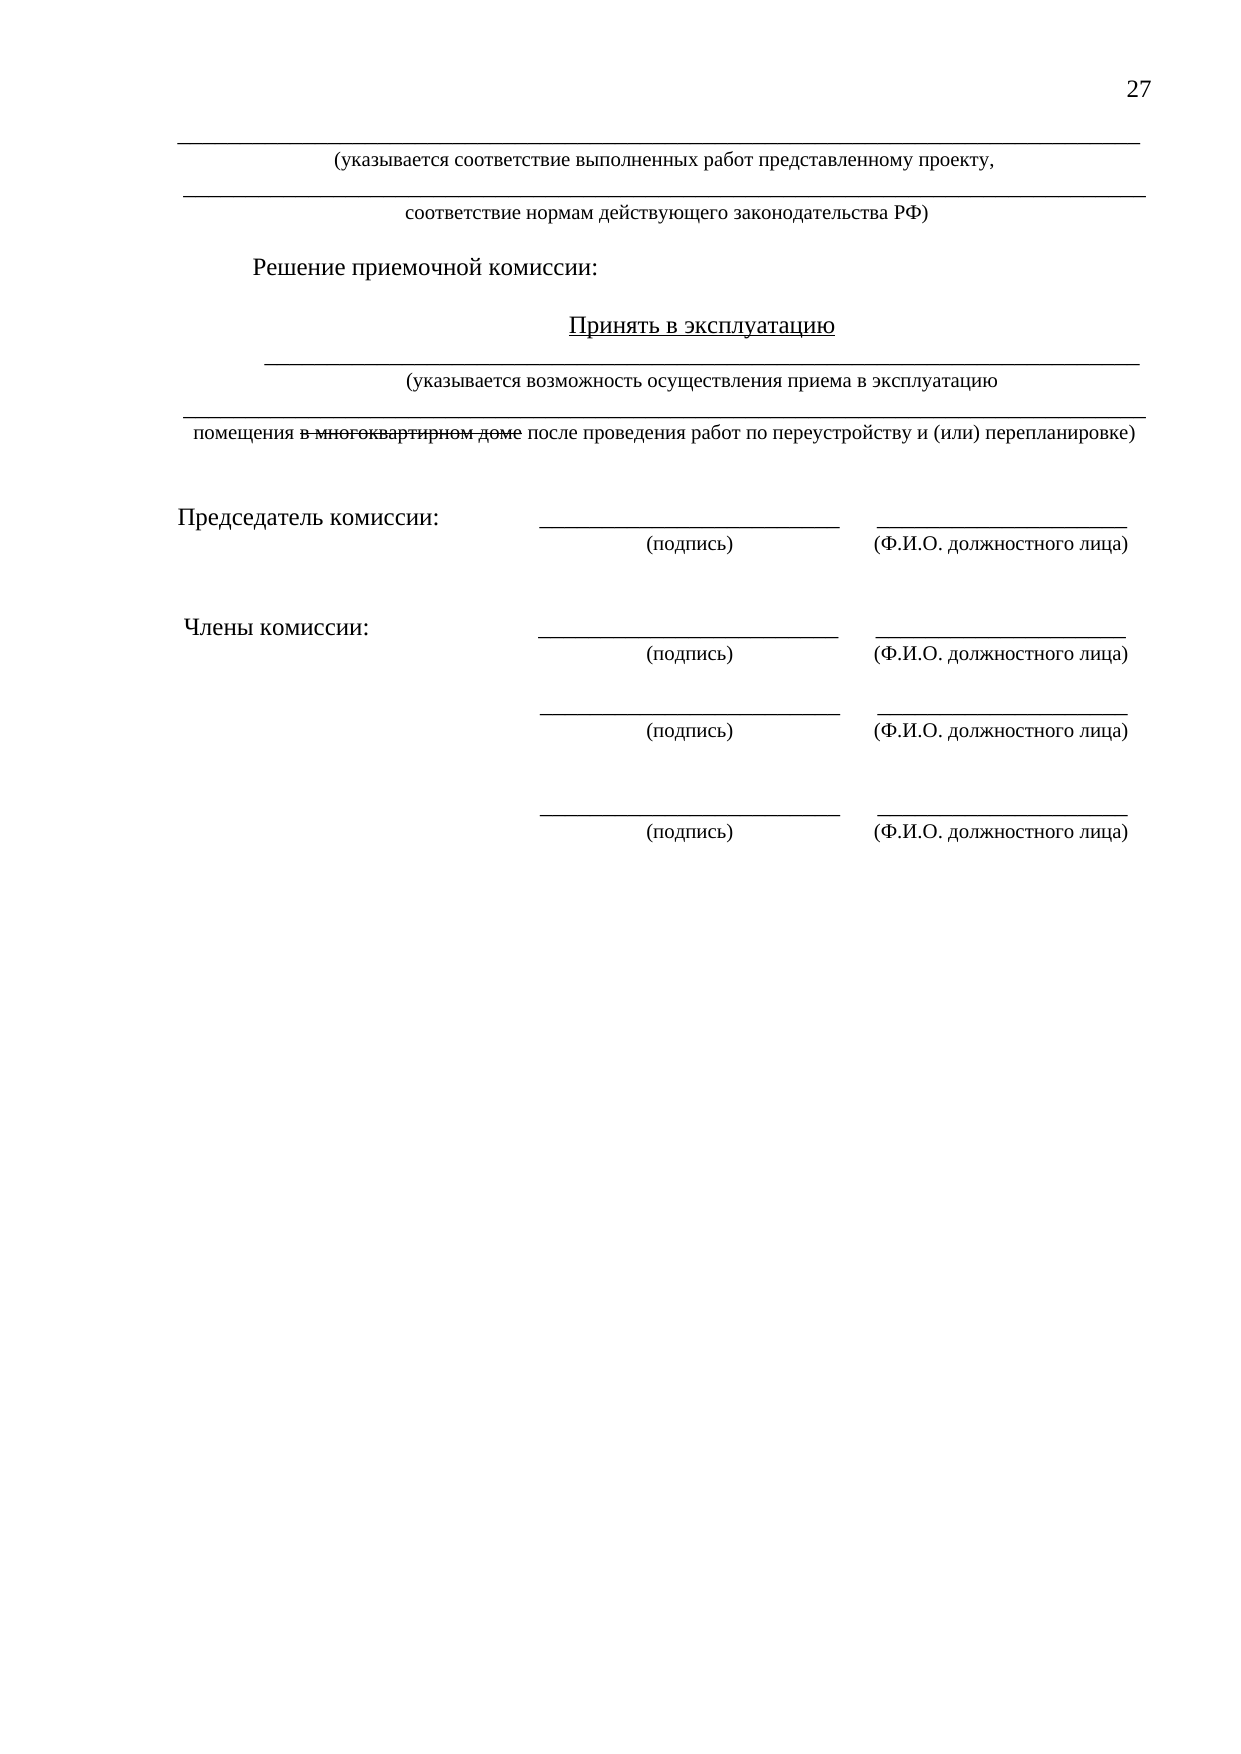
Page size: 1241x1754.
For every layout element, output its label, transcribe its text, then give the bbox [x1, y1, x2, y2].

text соответствие нормам действующего законодательства РФ) [177, 200, 1152, 224]
text (подпись) (Ф.И.О. должностного лица) [177, 641, 1152, 665]
text (указывается соответствие выполненных работ представленному проекту, _____________________________________________________________________________ [177, 147, 1152, 200]
text (подпись) (Ф.И.О. должностного лица) [177, 819, 1152, 843]
text (подпись) (Ф.И.О. должностного лица) [177, 718, 1152, 742]
text ________________________ ____________________ [177, 689, 1152, 718]
text Члены комиссии: ________________________ ____________________ [177, 612, 1152, 641]
text Председатель комиссии: ________________________ ____________________ [177, 502, 1152, 531]
text Принять в эксплуатацию [177, 310, 1152, 339]
text (указывается возможность осуществления приема в эксплуатацию [177, 367, 1152, 392]
text ________________________ ____________________ [177, 790, 1152, 819]
text ______________________________________________________________________ [177, 339, 1152, 367]
text Решение приемочной комиссии: [177, 252, 1152, 281]
text (подпись) (Ф.И.О. должностного лица) [177, 531, 1152, 555]
text _____________________________________________________________________________ помещения в многоквартирном доме после проведения работ по переустройству и (или) перепланировке) [177, 392, 1152, 444]
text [177, 118, 1152, 147]
